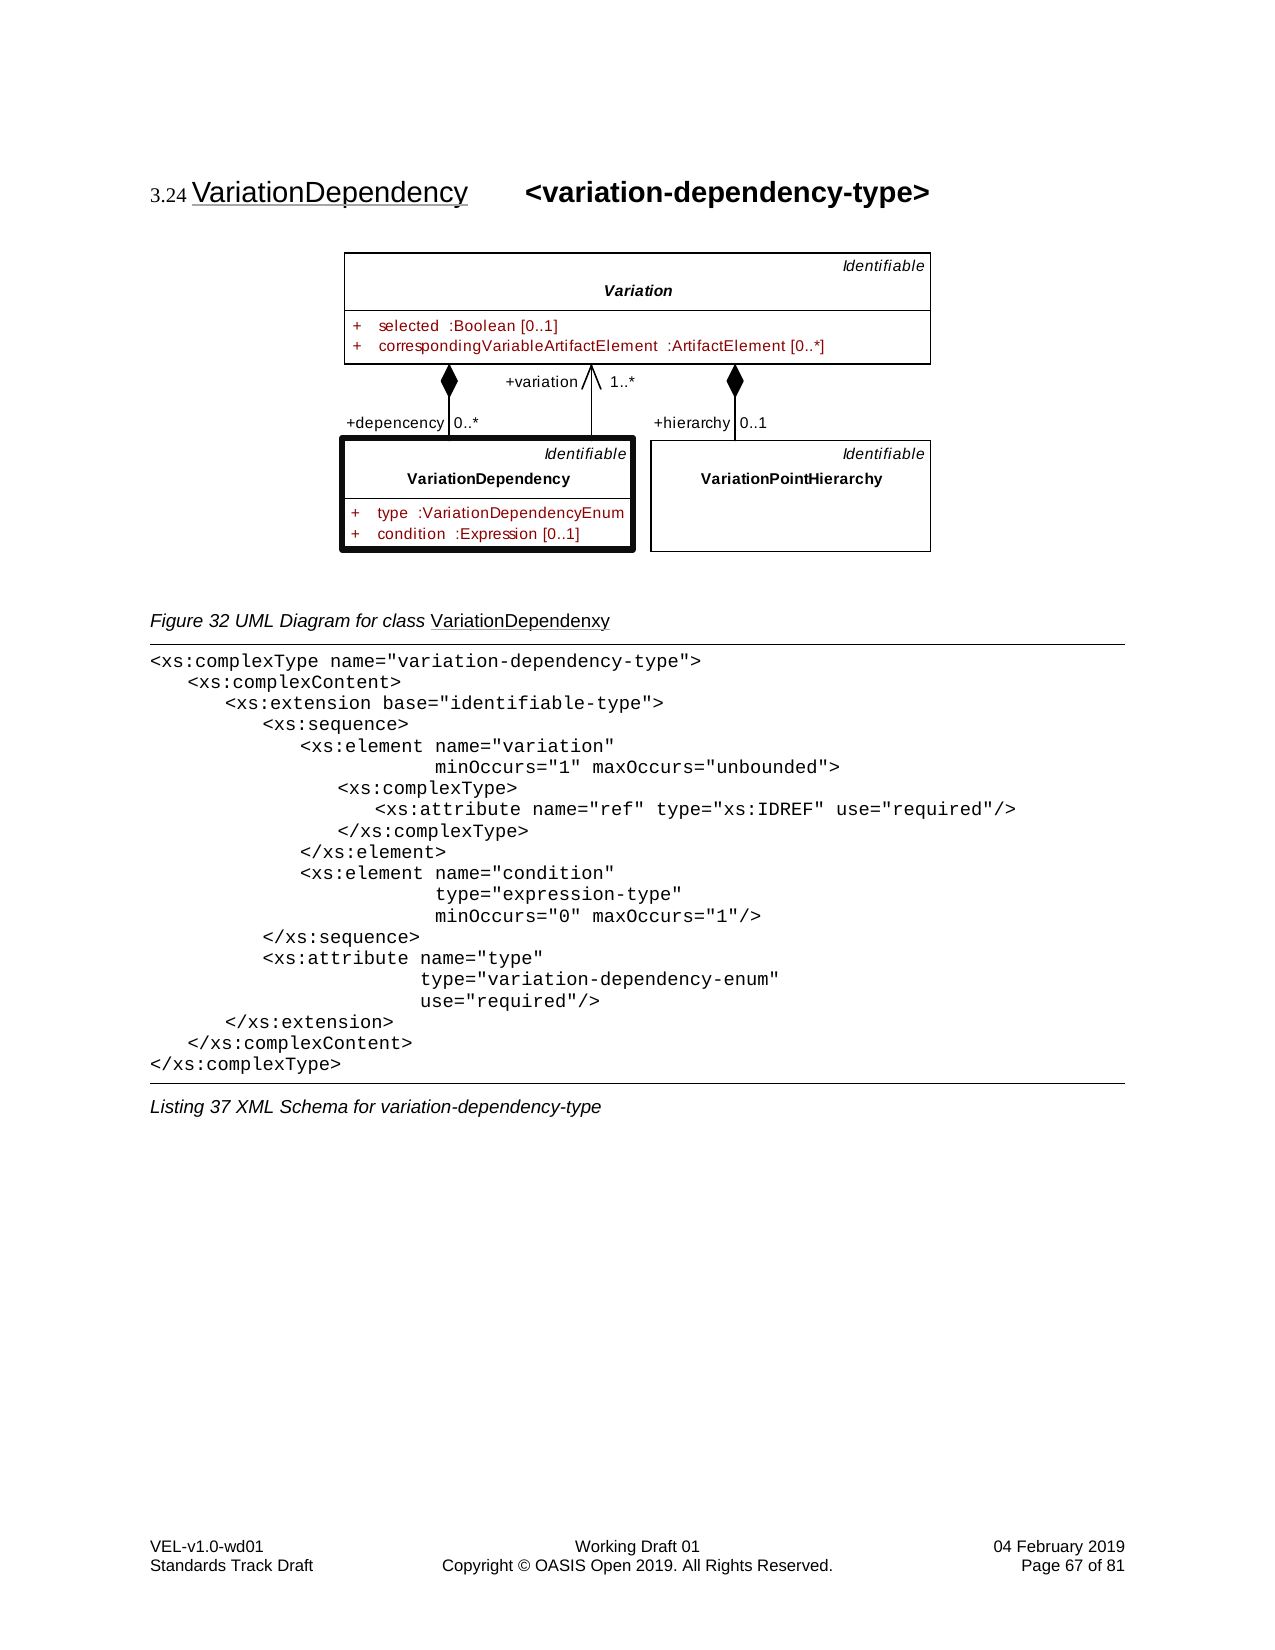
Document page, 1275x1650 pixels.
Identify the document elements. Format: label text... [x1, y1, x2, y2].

text </xs:complexType> [150, 1048, 1125, 1083]
text </xs:sequence> [150, 928, 1125, 949]
text use="required"/> [150, 991, 1125, 1013]
subtitle VariationDependency <variation-dependency-type> [150, 175, 1125, 208]
text type="variation-dependency-enum" [150, 970, 1125, 991]
text </xs:complexType> [150, 821, 1125, 843]
text </xs:extension> [150, 1013, 1125, 1034]
text <xs:complexType name="variation-dependency-type"> [150, 645, 1125, 673]
text </xs:element> [150, 843, 1125, 864]
text type="expression-type" [150, 885, 1125, 906]
text <xs:element name="condition" [150, 864, 1125, 885]
text <xs:attribute name="type" [150, 949, 1125, 970]
text <xs:attribute name="ref" type="xs:IDREF" use="required"/> [150, 800, 1125, 821]
text <xs:element name="variation" [150, 736, 1125, 758]
text <xs:complexType> [150, 779, 1125, 800]
text </xs:complexContent> [150, 1034, 1125, 1048]
text Listing 37 XML Schema for variation-dependency-type [150, 1096, 1125, 1118]
text <xs:extension base="identifiable-type"> [150, 694, 1125, 715]
text minOccurs="1" maxOccurs="unbounded"> [150, 758, 1125, 779]
text <xs:sequence> [150, 715, 1125, 736]
text minOccurs="0" maxOccurs="1"/> [150, 906, 1125, 928]
text Figure 32 UML Diagram for class VariationDependenxy [150, 610, 1125, 632]
text <xs:complexContent> [150, 673, 1125, 694]
